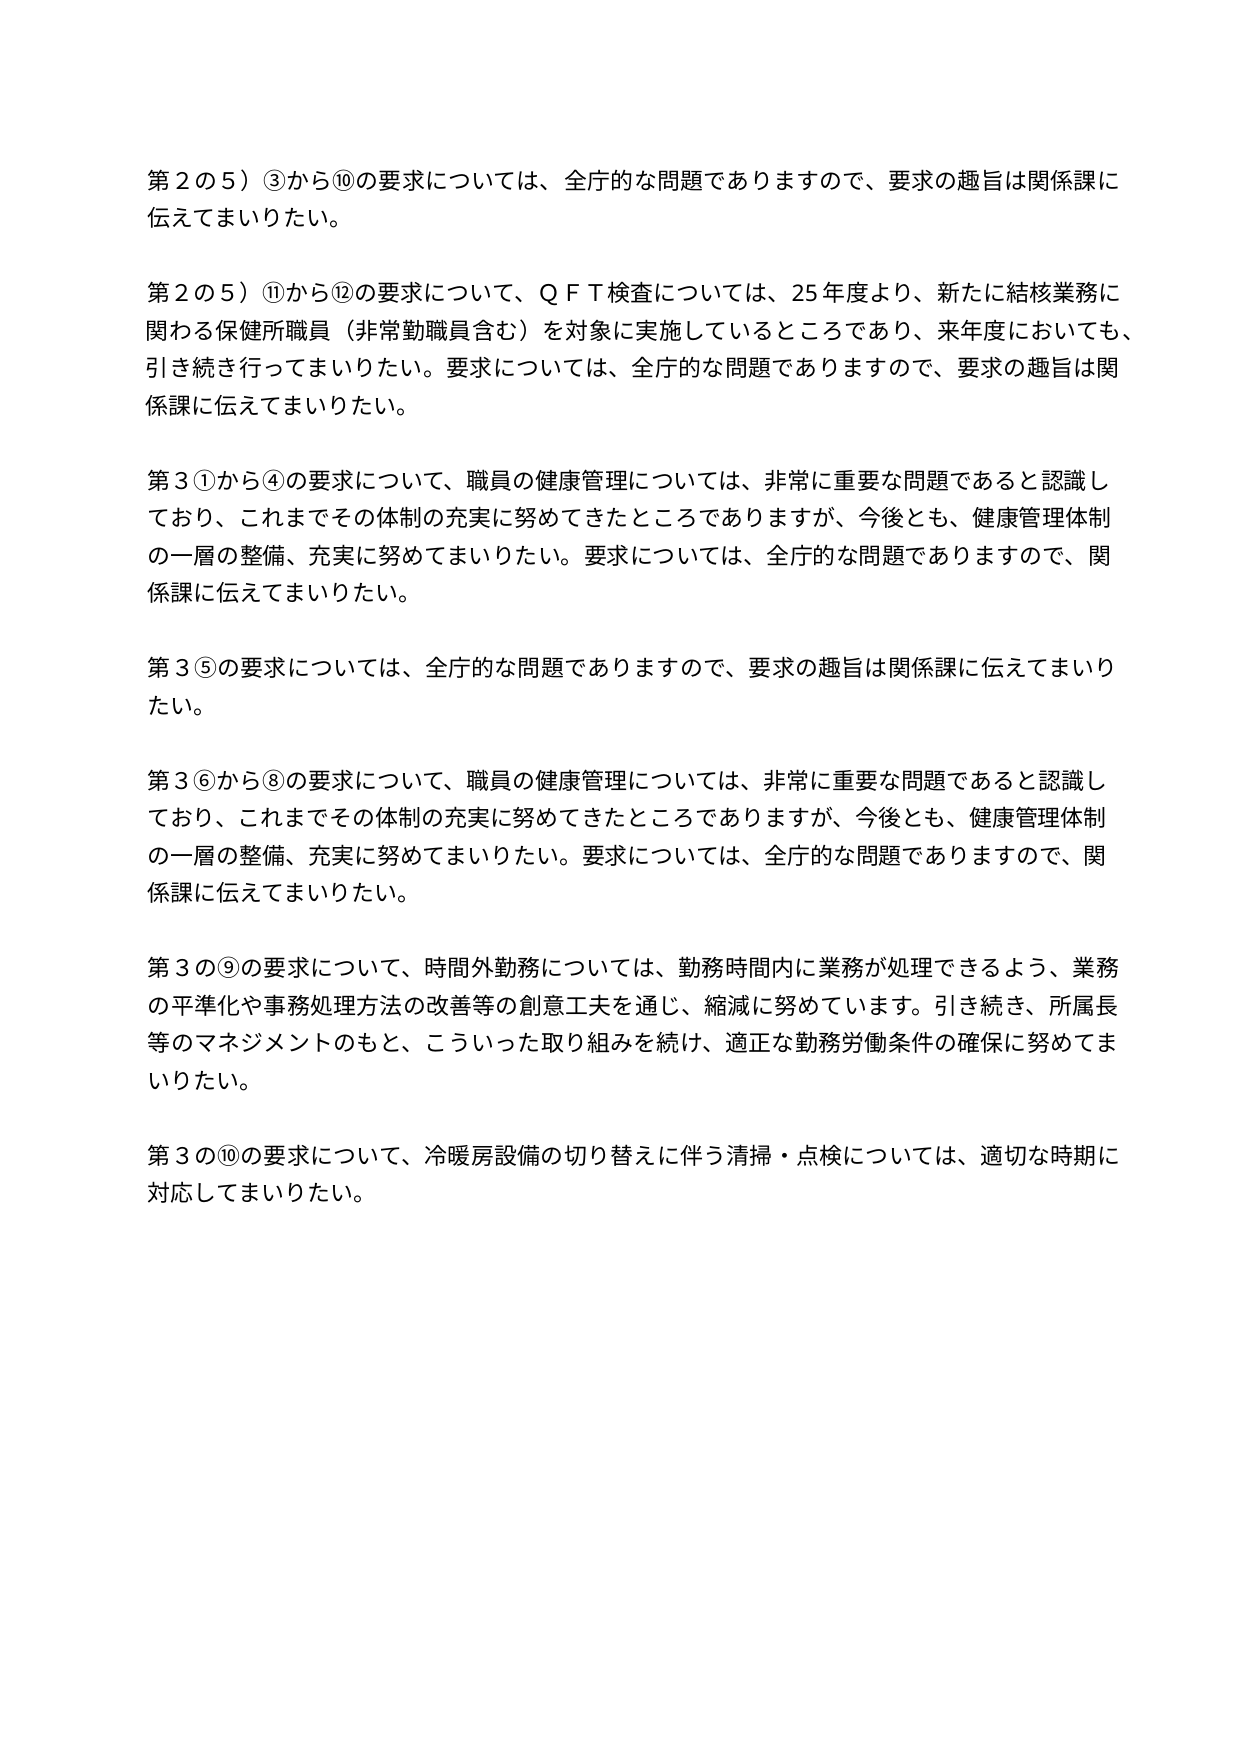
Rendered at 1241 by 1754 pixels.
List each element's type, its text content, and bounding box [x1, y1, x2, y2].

text 第２の５）⑪から⑫の要求について、ＱＦＴ検査については、25年度より、新たに結核業務に関わる保健所職員（非常勤職員含む）を対象に実施しているところであり、来年度においても、引き続き行ってまいりたい。要求については、全庁的な問題でありますので、要求の趣旨は関係課に伝えてまいりたい。 [146, 273, 1122, 423]
text 第３⑤の要求については、全庁的な問題でありますので、要求の趣旨は関係課に伝えてまいりたい。 [148, 648, 1122, 723]
text 第３⑥から⑧の要求について、職員の健康管理については、非常に重要な問題であると認識しており、これまでその体制の充実に努めてきたところでありますが、今後とも、健康管理体制の一層の整備、充実に努めてまいりたい。要求については、全庁的な問題でありますので、関係課に伝えてまいりたい。 [148, 760, 1122, 910]
text 第３①から④の要求について、職員の健康管理については、非常に重要な問題であると認識しており、これまでその体制の充実に努めてきたところでありますが、今後とも、健康管理体制の一層の整備、充実に努めてまいりたい。要求については、全庁的な問題でありますので、関係課に伝えてまいりたい。 [148, 460, 1122, 610]
text 第３の⑩の要求について、冷暖房設備の切り替えに伴う清掃・点検については、適切な時期に対応してまいりたい。 [148, 1135, 1122, 1210]
text 第３の⑨の要求について、時間外勤務については、勤務時間内に業務が処理できるよう、業務の平準化や事務処理方法の改善等の創意工夫を通じ、縮減に努めています。引き続き、所属長等のマネジメントのもと、こういった取り組みを続け、適正な勤務労働条件の確保に努めてまいりたい。 [148, 948, 1122, 1098]
text 第２の５）③から⑩の要求については、全庁的な問題でありますので、要求の趣旨は関係課に伝えてまいりたい。 [148, 160, 1122, 235]
